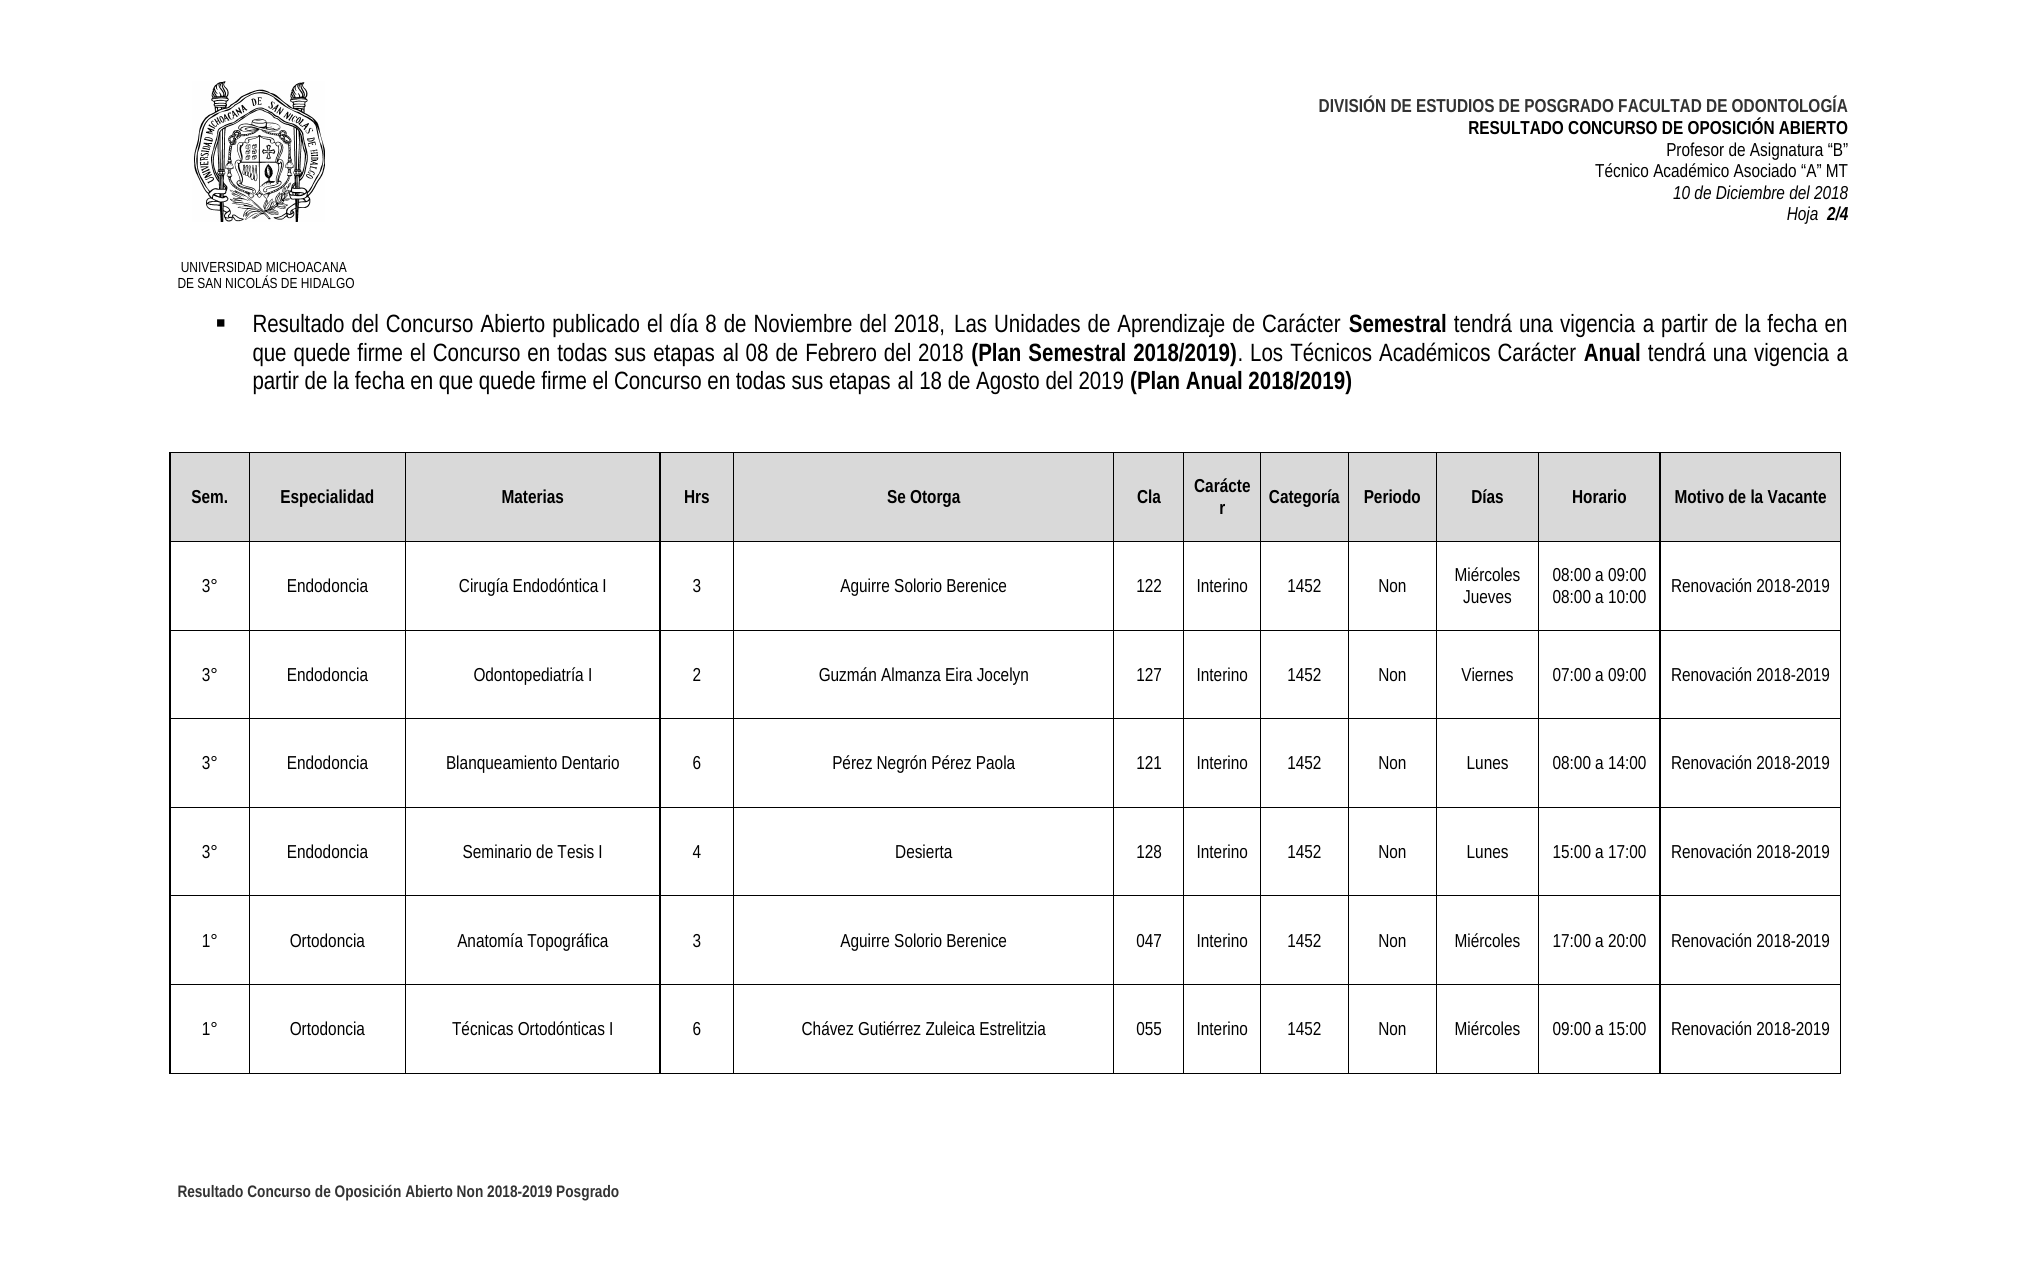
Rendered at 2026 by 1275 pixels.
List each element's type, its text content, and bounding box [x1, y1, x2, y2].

picture [192, 81, 325, 222]
table_cell Interino [1184, 719, 1260, 807]
table_cell 1° [171, 985, 249, 1073]
table_cell 055 [1114, 985, 1183, 1073]
table_cell Ortodoncia [250, 896, 405, 984]
table_cell Endodoncia [250, 719, 405, 807]
table_cell Non [1349, 542, 1436, 629]
table_header Días [1437, 453, 1538, 541]
table_cell Pérez Negrón Pérez Paola [734, 719, 1113, 807]
table_cell Miércoles Jueves [1437, 542, 1538, 629]
table_header Carácter [1184, 453, 1260, 541]
table_header Hrs [661, 453, 733, 541]
table_cell Endodoncia [250, 631, 405, 718]
table_cell Miércoles [1437, 896, 1538, 984]
table_cell Seminario de Tesis I [406, 808, 659, 895]
table_header Especialidad [250, 453, 405, 541]
table_cell 2 [661, 631, 733, 718]
table_cell Desierta [734, 808, 1113, 895]
table_cell 6 [661, 985, 733, 1073]
table_cell Endodoncia [250, 542, 405, 629]
table_cell Anatomía Topográfica [406, 896, 659, 984]
table_cell Ortodoncia [250, 985, 405, 1073]
table_cell 1452 [1261, 631, 1348, 718]
table_cell Renovación 2018-2019 [1661, 985, 1840, 1073]
table_cell Non [1349, 719, 1436, 807]
table_cell 1452 [1261, 542, 1348, 629]
table_cell Non [1349, 985, 1436, 1073]
table_cell Lunes [1437, 808, 1538, 895]
table_cell Cirugía Endodóntica I [406, 542, 659, 629]
table_cell 1452 [1261, 808, 1348, 895]
table_cell Interino [1184, 542, 1260, 629]
table_cell Guzmán Almanza Eira Jocelyn [734, 631, 1113, 718]
table_cell 1° [171, 896, 249, 984]
table_cell Non [1349, 896, 1436, 984]
table_cell Lunes [1437, 719, 1538, 807]
table_cell Renovación 2018-2019 [1661, 631, 1840, 718]
table_cell 6 [661, 719, 733, 807]
table_cell Interino [1184, 985, 1260, 1073]
table_cell Aguirre Solorio Berenice [734, 542, 1113, 629]
table_cell 1452 [1261, 985, 1348, 1073]
table_cell Endodoncia [250, 808, 405, 895]
table_header Sem. [171, 453, 249, 541]
table_cell Técnicas Ortodónticas I [406, 985, 659, 1073]
table_cell 4 [661, 808, 733, 895]
table_cell 17:00 a 20:00 [1539, 896, 1659, 984]
table_cell Renovación 2018-2019 [1661, 808, 1840, 895]
table_cell Interino [1184, 631, 1260, 718]
table_header Motivo de la Vacante [1661, 453, 1840, 541]
table_cell Miércoles [1437, 985, 1538, 1073]
table_cell Interino [1184, 808, 1260, 895]
table_header Cla [1114, 453, 1183, 541]
table_cell Blanqueamiento Dentario [406, 719, 659, 807]
table_cell Interino [1184, 896, 1260, 984]
table_cell Renovación 2018-2019 [1661, 719, 1840, 807]
table_cell 07:00 a 09:00 [1539, 631, 1659, 718]
table_cell 3° [171, 542, 249, 629]
table_header Materias [406, 453, 659, 541]
table_cell Aguirre Solorio Berenice [734, 896, 1113, 984]
table_cell Chávez Gutiérrez Zuleica Estrelitzia [734, 985, 1113, 1073]
table_cell 1452 [1261, 896, 1348, 984]
table_cell 047 [1114, 896, 1183, 984]
table_header Categoría [1261, 453, 1348, 541]
table_cell 3° [171, 631, 249, 718]
table_cell Renovación 2018-2019 [1661, 542, 1840, 629]
table_cell 3° [171, 808, 249, 895]
table_cell 3° [171, 719, 249, 807]
table_cell 09:00 a 15:00 [1539, 985, 1659, 1073]
table_cell 122 [1114, 542, 1183, 629]
table_cell Odontopediatría I [406, 631, 659, 718]
table_cell 121 [1114, 719, 1183, 807]
table_cell Renovación 2018-2019 [1661, 896, 1840, 984]
table_cell 15:00 a 17:00 [1539, 808, 1659, 895]
table_cell Non [1349, 631, 1436, 718]
table_cell Non [1349, 808, 1436, 895]
table_cell 08:00 a 14:00 [1539, 719, 1659, 807]
table_header Periodo [1349, 453, 1436, 541]
table_cell 3 [661, 896, 733, 984]
table_cell 127 [1114, 631, 1183, 718]
table_cell 08:00 a 09:00 08:00 a 10:00 [1539, 542, 1659, 629]
table_cell 128 [1114, 808, 1183, 895]
table_cell 3 [661, 542, 733, 629]
table_header Se Otorga [734, 453, 1113, 541]
table_header Horario [1539, 453, 1659, 541]
table_cell 1452 [1261, 719, 1348, 807]
table_cell Viernes [1437, 631, 1538, 718]
